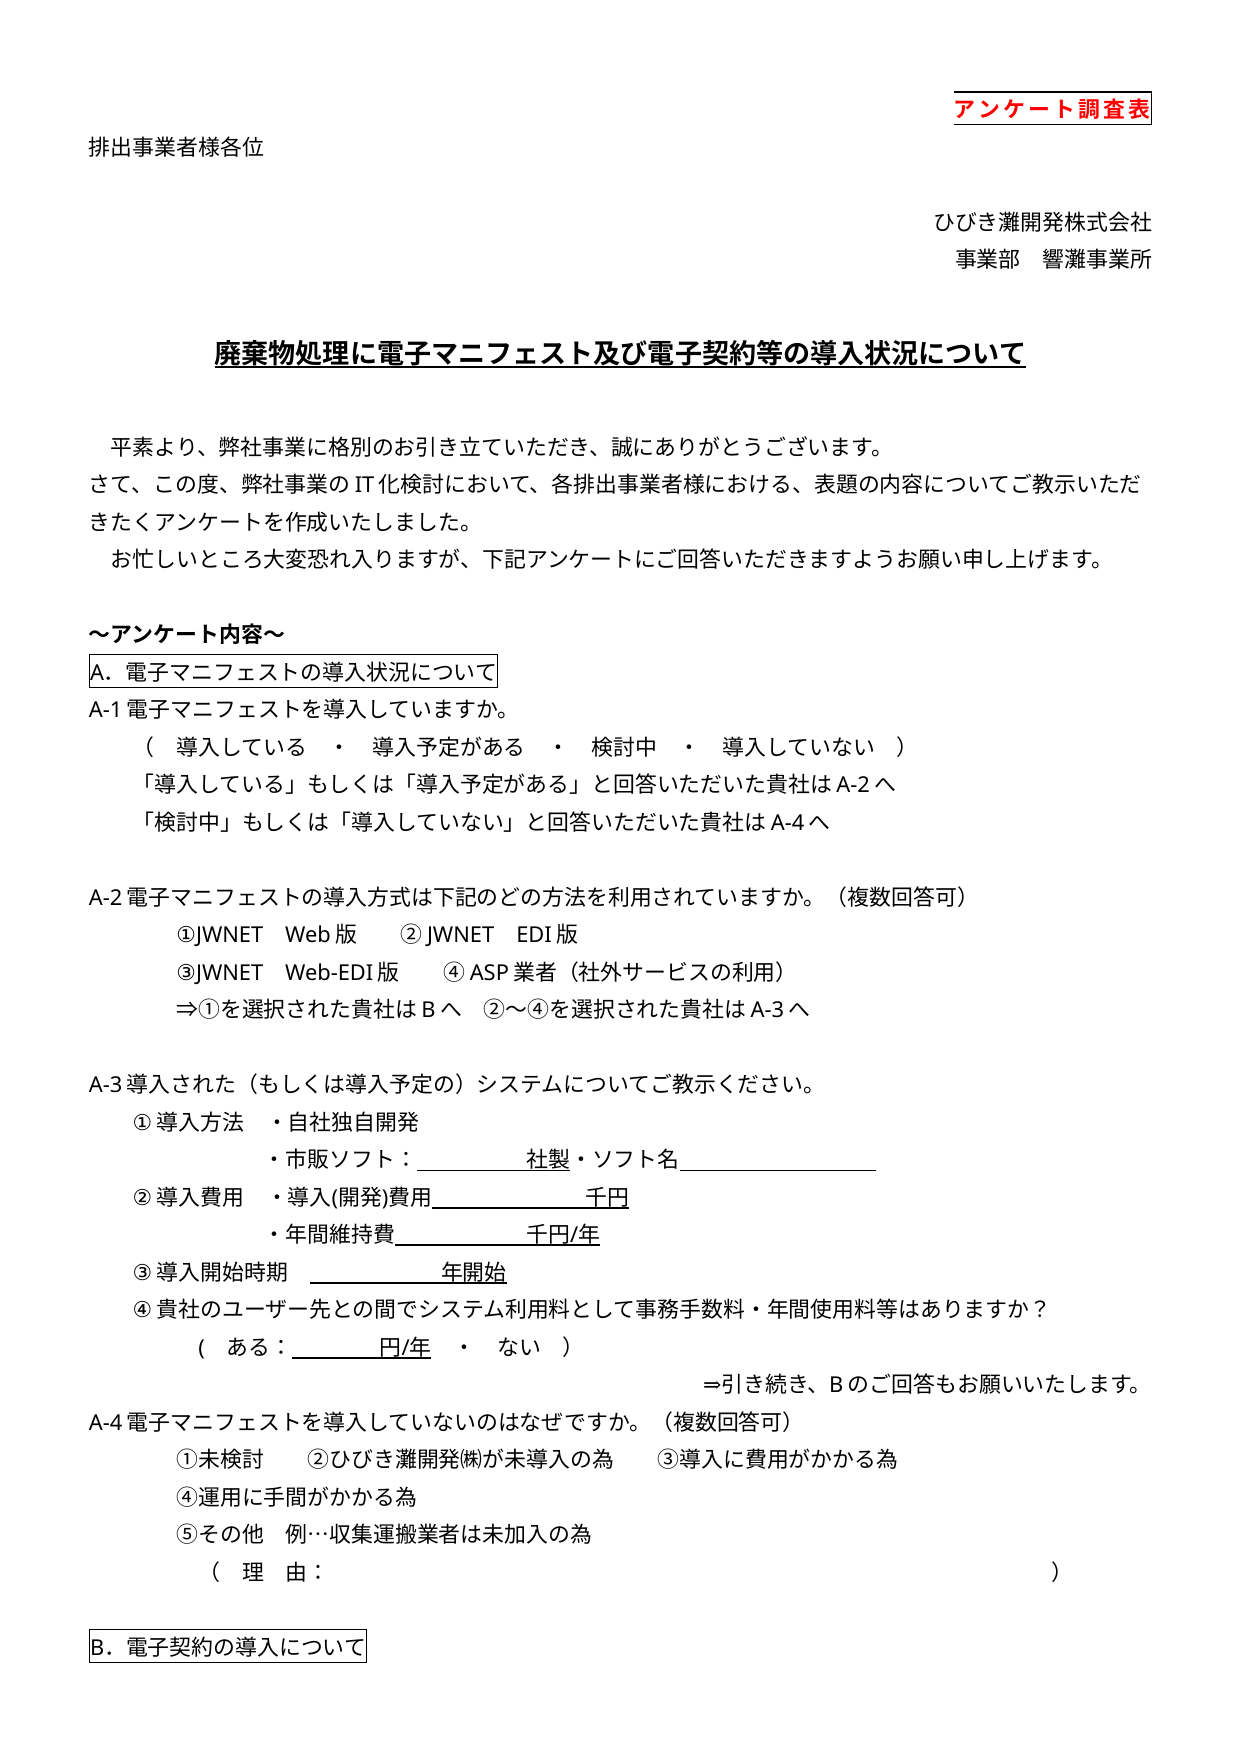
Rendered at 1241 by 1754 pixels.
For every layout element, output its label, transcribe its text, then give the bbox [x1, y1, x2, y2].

text A-2電子マニフェストの導入方式は下記のどの方法を利用されていますか。（複数回答可） [89, 877, 1152, 914]
text 廃棄物処理に電子マニフェスト及び電子契約等の導入状況について [89, 314, 1152, 389]
text ～アンケート内容～ [89, 614, 1152, 652]
text ひびき灘開発株式会社 [89, 202, 1152, 239]
text 事業部 響灘事業所 [89, 239, 1152, 277]
text A-1電子マニフェストを導入していますか。 [89, 689, 1152, 727]
text ①導入方法 ・自社独自開発 [89, 1102, 1152, 1139]
text ⇒引き続き、Bのご回答もお願いいたします。 [89, 1364, 1152, 1402]
text （ 導入している ・ 導入予定がある ・ 検討中 ・ 導入していない ） [89, 727, 1152, 764]
text さて、この度、弊社事業のIT化検討において、各排出事業者様における、表題の内容についてご教示いただきたくアンケートを作成いたしました。 [89, 464, 1152, 539]
text ③JWNET Web-EDI版 ④ASP業者（社外サービスの利用） [89, 952, 1152, 989]
text A-3導入された（もしくは導入予定の）システムについてご教示ください。 [89, 1064, 1152, 1102]
text ・市販ソフト： 社製・ソフト名 [89, 1139, 1152, 1177]
text ・年間維持費 千円/年 [89, 1214, 1152, 1252]
text 「導入している」もしくは「導入予定がある」と回答いただいた貴社はA-2へ [89, 764, 1152, 802]
text A-4電子マニフェストを導入していないのはなぜですか。（複数回答可） [89, 1402, 1152, 1439]
text 平素より、弊社事業に格別のお引き立ていただき、誠にありがとうございます。 [89, 427, 1152, 464]
text ①JWNET Web版 ②JWNET EDI版 [89, 914, 1152, 952]
text お忙しいところ大変恐れ入りますが、下記アンケートにご回答いただきますようお願い申し上げます。 [89, 539, 1152, 577]
text ④貴社のユーザー先との間でシステム利用料として事務手数料・年間使用料等はありますか？ [89, 1289, 1152, 1327]
text A．電子マニフェストの導入状況について [89, 652, 1152, 689]
text ⑤その他 例…収集運搬業者は未加入の為 [89, 1514, 1152, 1552]
text ( ある： 円/年 ・ ない ） [89, 1327, 1152, 1364]
text ⇒①を選択された貴社はBへ ②～④を選択された貴社はA-3へ [89, 989, 1152, 1027]
text ④運用に手間がかかる為 [89, 1477, 1152, 1514]
text 「検討中」もしくは「導入していない」と回答いただいた貴社はA-4へ [89, 802, 1152, 839]
text ①未検討 ②ひびき灘開発㈱が未導入の為 ③導入に費用がかかる為 [89, 1439, 1152, 1477]
text （ 理 由： ） [89, 1552, 1152, 1589]
text ②導入費用 ・導入(開発)費用 千円 [89, 1177, 1152, 1214]
text アンケート調査表 [89, 89, 1152, 127]
text ③導入開始時期 年開始 [89, 1252, 1152, 1289]
text B．電子契約の導入について [89, 1627, 1152, 1664]
text 排出事業者様各位 [89, 127, 1152, 164]
